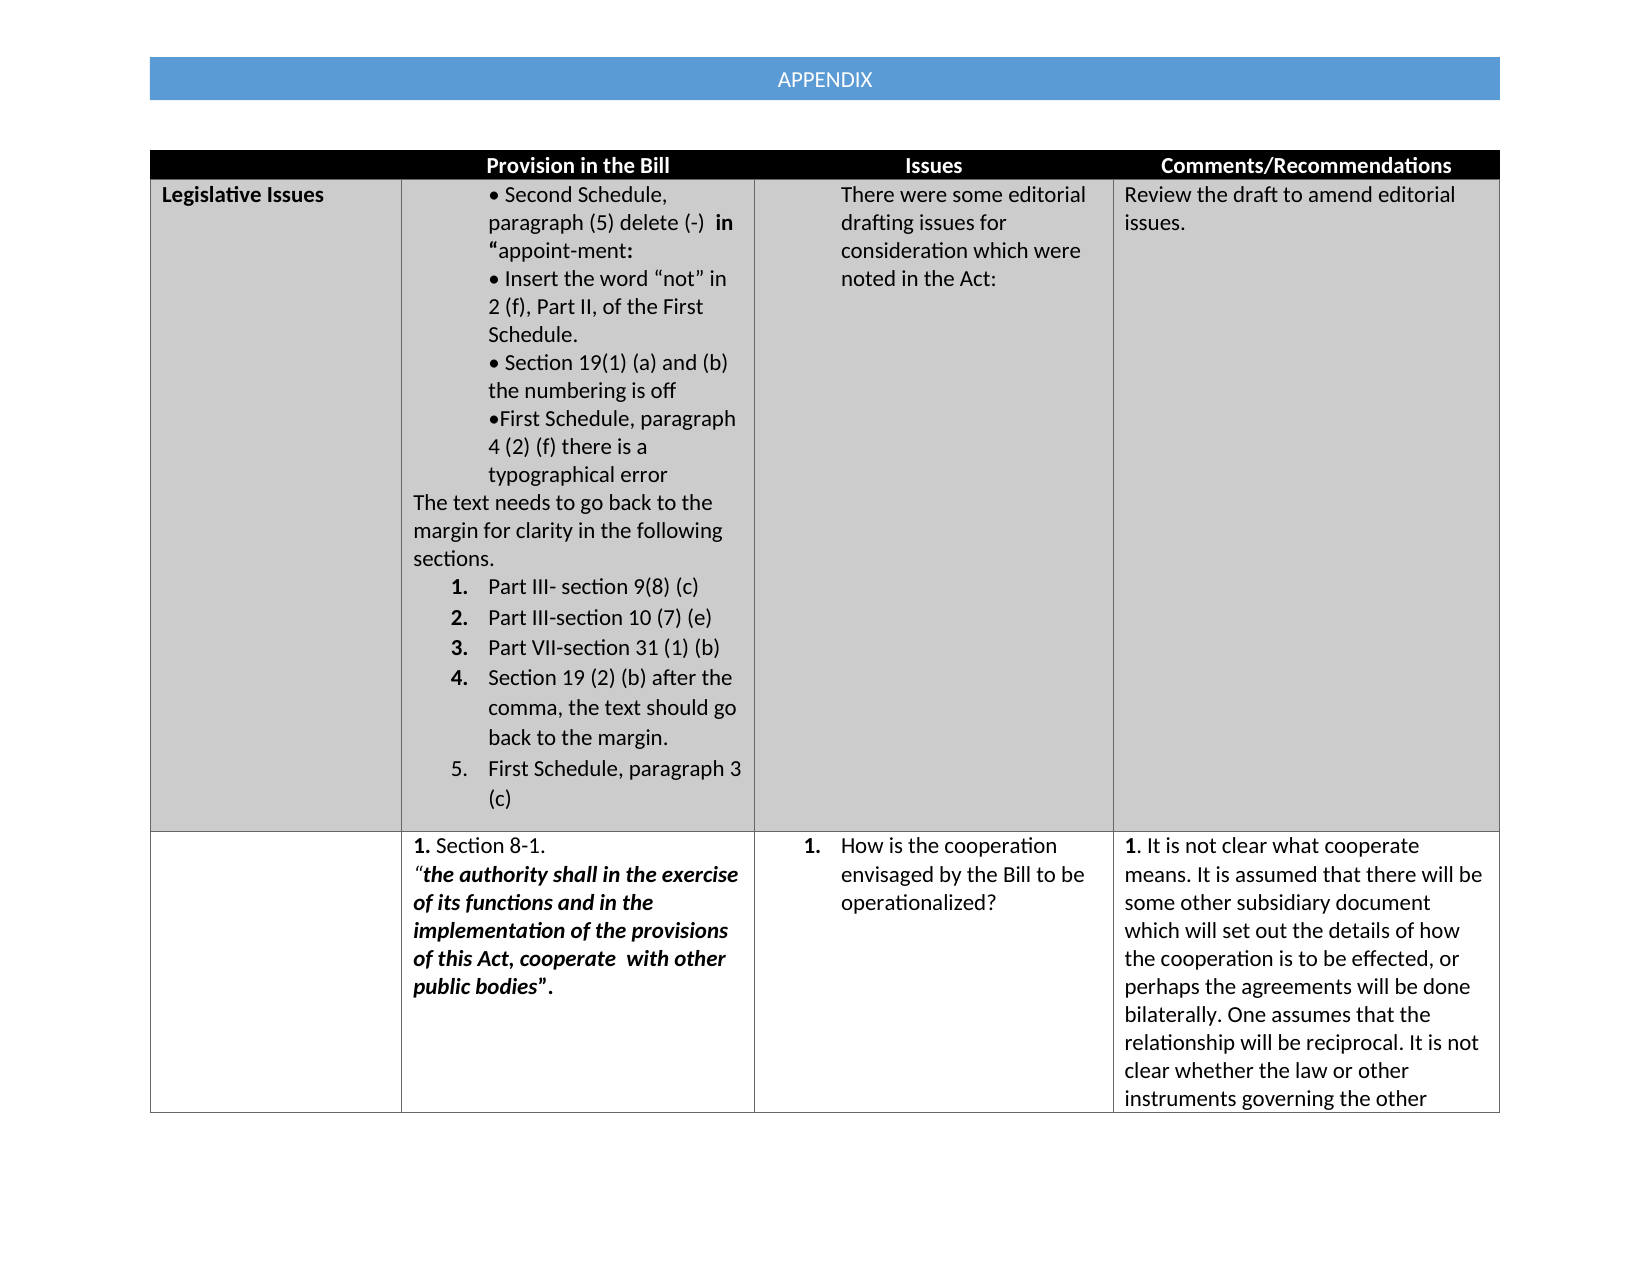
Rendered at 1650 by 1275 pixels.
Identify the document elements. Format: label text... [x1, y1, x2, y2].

table_header Issues [755, 151, 1113, 179]
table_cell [755, 832, 1113, 1112]
table_header Comments/Recommendations [1114, 151, 1499, 179]
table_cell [402, 832, 754, 1112]
table_cell Review the draft to amend editorial issues. [1114, 180, 1499, 831]
table_header [151, 151, 401, 179]
table_cell There were some editorial drafting issues for consideration which were noted in the Act: [755, 180, 1113, 831]
table_cell • Second Schedule, paragraph (5) delete (-) in “appoint-ment: • Insert the word “not” in 2 (f), Part II, of the First Schedule. • Section 19(1) (a) and (b) the numbering is off •First Schedule, paragraph 4 (2) (f) there is a typographical error The text needs to go back to the margin for clarity in the following sections. Part III- section 9(8) (c) Part III-section 10 (7) (e) Part VII-section 31 (1) (b) Section 19 (2) (b) after the comma, the text should go back to the margin. First Schedule, paragraph 3 (c) [402, 180, 754, 831]
table_cell Legislative Issues [151, 180, 401, 831]
table_header Provision in the Bill [402, 151, 754, 179]
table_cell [1114, 832, 1499, 1112]
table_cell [151, 832, 401, 1112]
